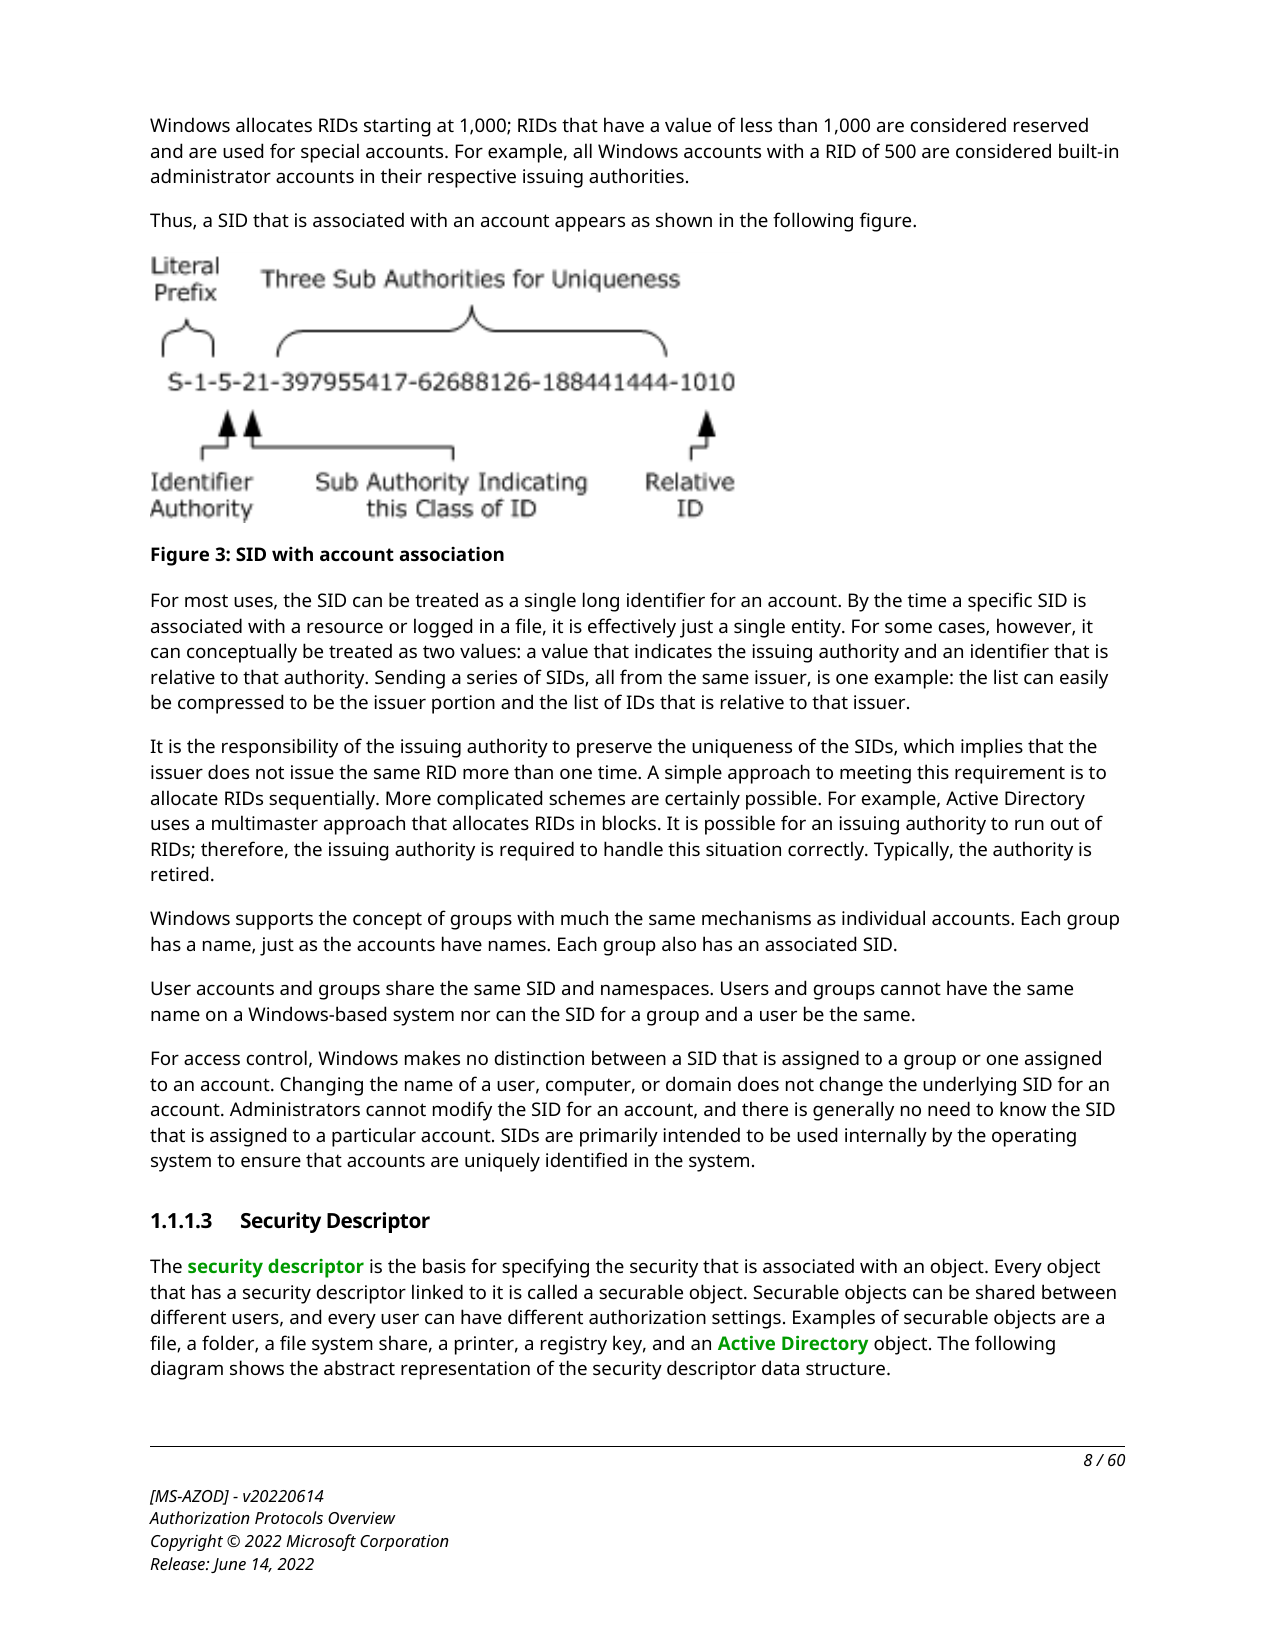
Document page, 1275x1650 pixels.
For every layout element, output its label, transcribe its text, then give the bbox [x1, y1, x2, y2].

text For access control, Windows makes no distinction between a SID that is assigned to a group or one assigned to an account. Changing the name of a user, computer, or domain does not change the underlying SID for an account. Administrators cannot modify the SID for an account, and there is generally no need to know the SID that is assigned to a particular account. SIDs are primarily intended to be used internally by the operating system to ensure that accounts are uniquely identified in the system. [150, 1045, 1125, 1173]
text For most uses, the SID can be treated as a single long identifier for an account. By the time a specific SID is associated with a resource or logged in a file, it is effectively just a single entity. For some cases, however, it can conceptually be treated as two values: a value that indicates the issuing authority and an identifier that is relative to that authority. Sending a series of SIDs, all from the same issuer, is one example: the list can easily be compressed to be the issuer portion and the list of IDs that is relative to that issuer. [150, 587, 1125, 715]
text It is the responsibility of the issuing authority to preserve the uniqueness of the SIDs, which implies that the issuer does not issue the same RID more than one time. A simple approach to meeting this requirement is to allocate RIDs sequentially. More complicated schemes are certainly possible. For example, Active Directory uses a multimaster approach that allocates RIDs in blocks. It is possible for an issuing authority to run out of RIDs; therefore, the issuing authority is required to handle this situation correctly. Typically, the authority is retired. [150, 734, 1125, 887]
text User accounts and groups share the same SID and namespaces. Users and groups cannot have the same name on a Windows-based system nor can the SID for a group and a user be the same. [150, 976, 1125, 1027]
text Windows allocates RIDs starting at 1,000; RIDs that have a value of less than 1,000 are considered reserved and are used for special accounts. For example, all Windows accounts with a RID of 500 are considered built-in administrator accounts in their respective issuing authorities. [150, 112, 1125, 189]
text Thus, a SID that is associated with an account appears as shown in the following figure. [150, 208, 1125, 233]
subtitle Security Descriptor [150, 1206, 1125, 1235]
text Figure 3: SID with account association [150, 541, 1125, 567]
text Windows supports the concept of groups with much the same mechanisms as individual accounts. Each group has a name, just as the accounts have names. Each group also has an associated SID. [150, 906, 1125, 957]
text The security descriptor is the basis for specifying the security that is associated with an object. Every object that has a security descriptor linked to it is called a securable object. Securable objects can be shared between different users, and every user can have different authorization settings. Examples of securable objects are a file, a folder, a file system share, a printer, a registry key, and an Active Directory object. The following diagram shows the abstract representation of the security descriptor data structure. [150, 1253, 1125, 1381]
